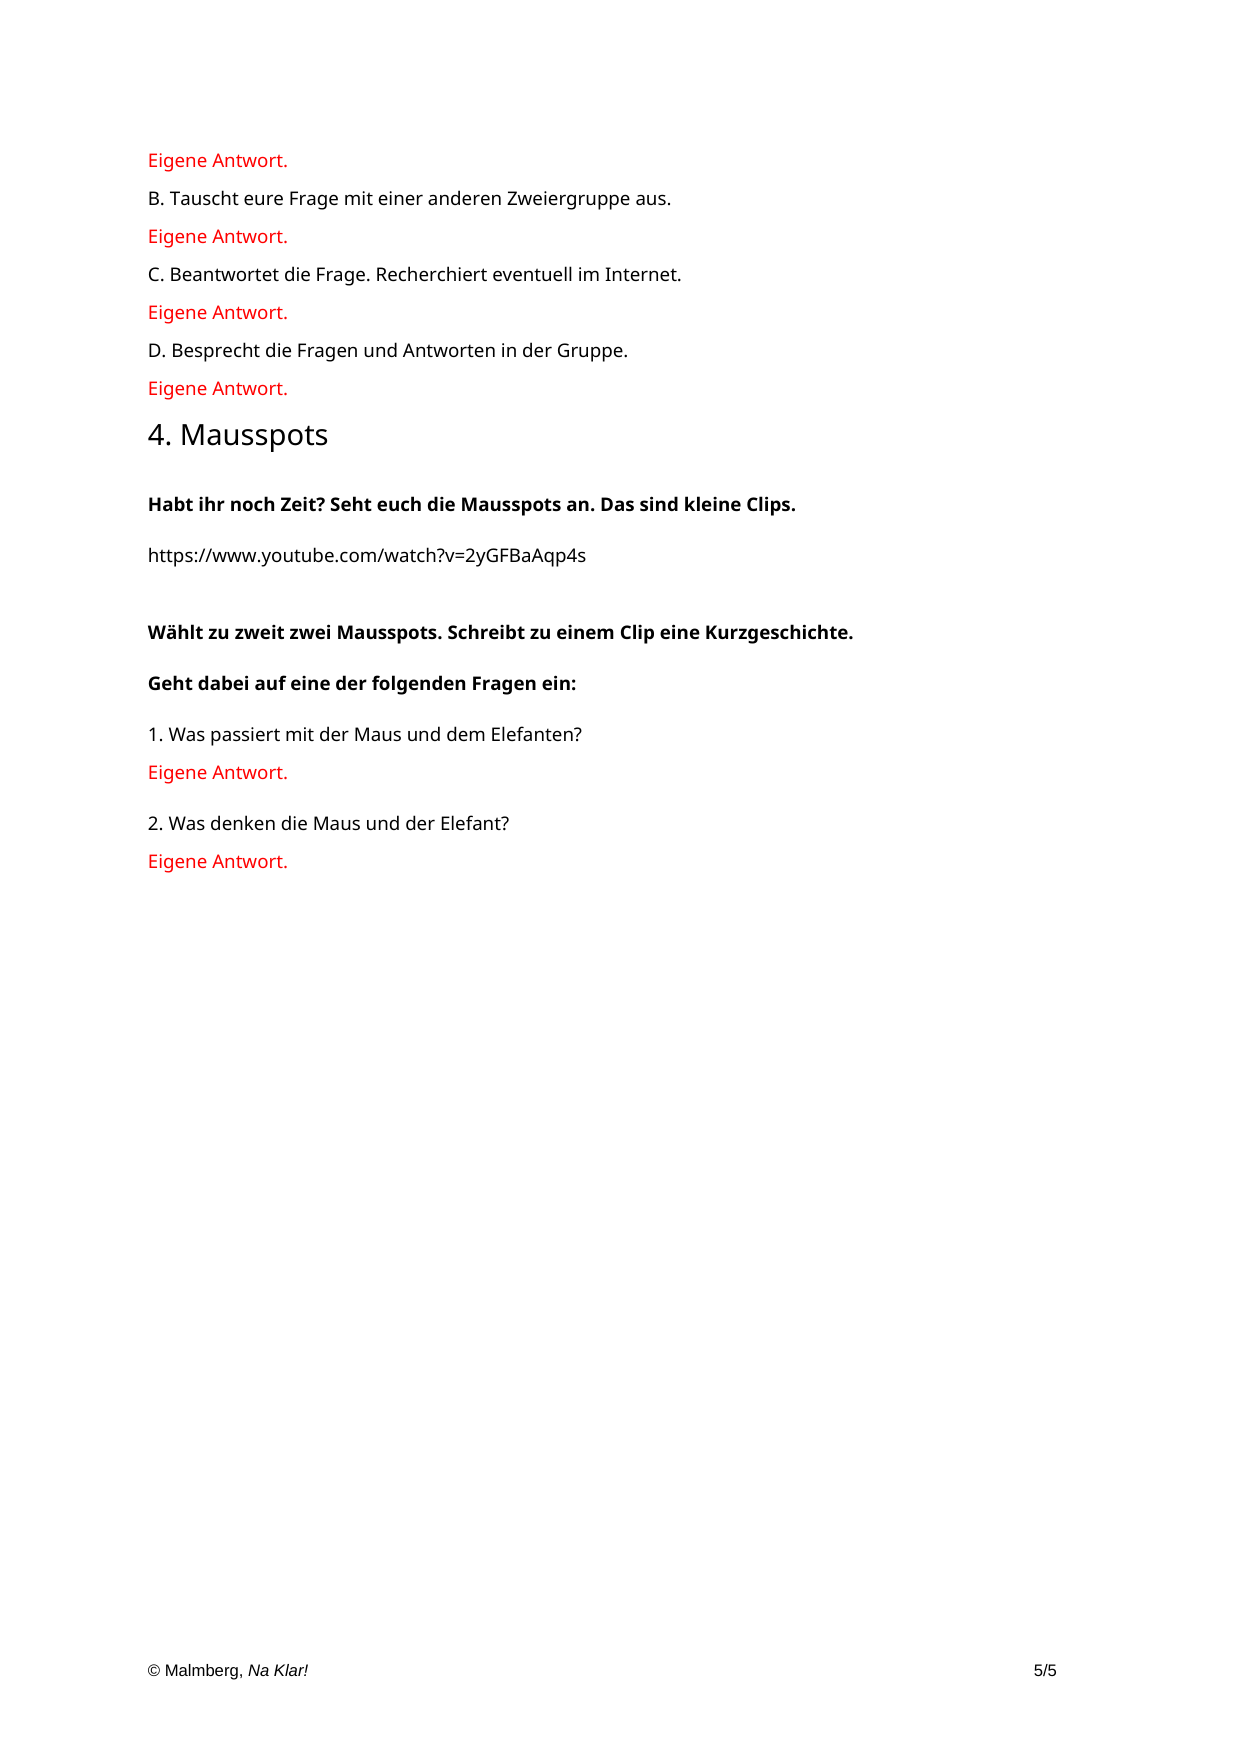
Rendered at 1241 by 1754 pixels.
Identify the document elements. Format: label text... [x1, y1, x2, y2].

text Geht dabei auf eine der folgenden Fragen ein: [148, 670, 1093, 696]
text Eigene Antwort. [148, 759, 1093, 785]
text Wählt zu zweit zwei Mausspots. Schreibt zu einem Clip eine Kurzgeschichte. [148, 619, 1093, 644]
text Habt ihr noch Zeit? Seht euch die Mausspots an. Das sind kleine Clips. [148, 491, 1093, 517]
text https://www.youtube.com/watch?v=2yGFBaAqp4s [148, 542, 1093, 568]
text Eigene Antwort. [148, 148, 1093, 173]
text C. Beantwortet die Frage. Recherchiert eventuell im Internet. [148, 262, 1093, 287]
text Eigene Antwort. [148, 376, 1093, 401]
text 1. Was passiert mit der Maus und dem Elefanten? [148, 721, 1093, 747]
text B. Tauscht eure Frage mit einer anderen Zweiergruppe aus. [148, 186, 1093, 211]
text 2. Was denken die Maus und der Elefant? [148, 810, 1093, 836]
text Eigene Antwort. [148, 224, 1093, 249]
text Eigene Antwort. [148, 848, 1093, 874]
text Eigene Antwort. [148, 300, 1093, 325]
text D. Besprecht die Fragen und Antworten in der Gruppe. [148, 338, 1093, 363]
text 4. Mausspots [148, 414, 1093, 453]
